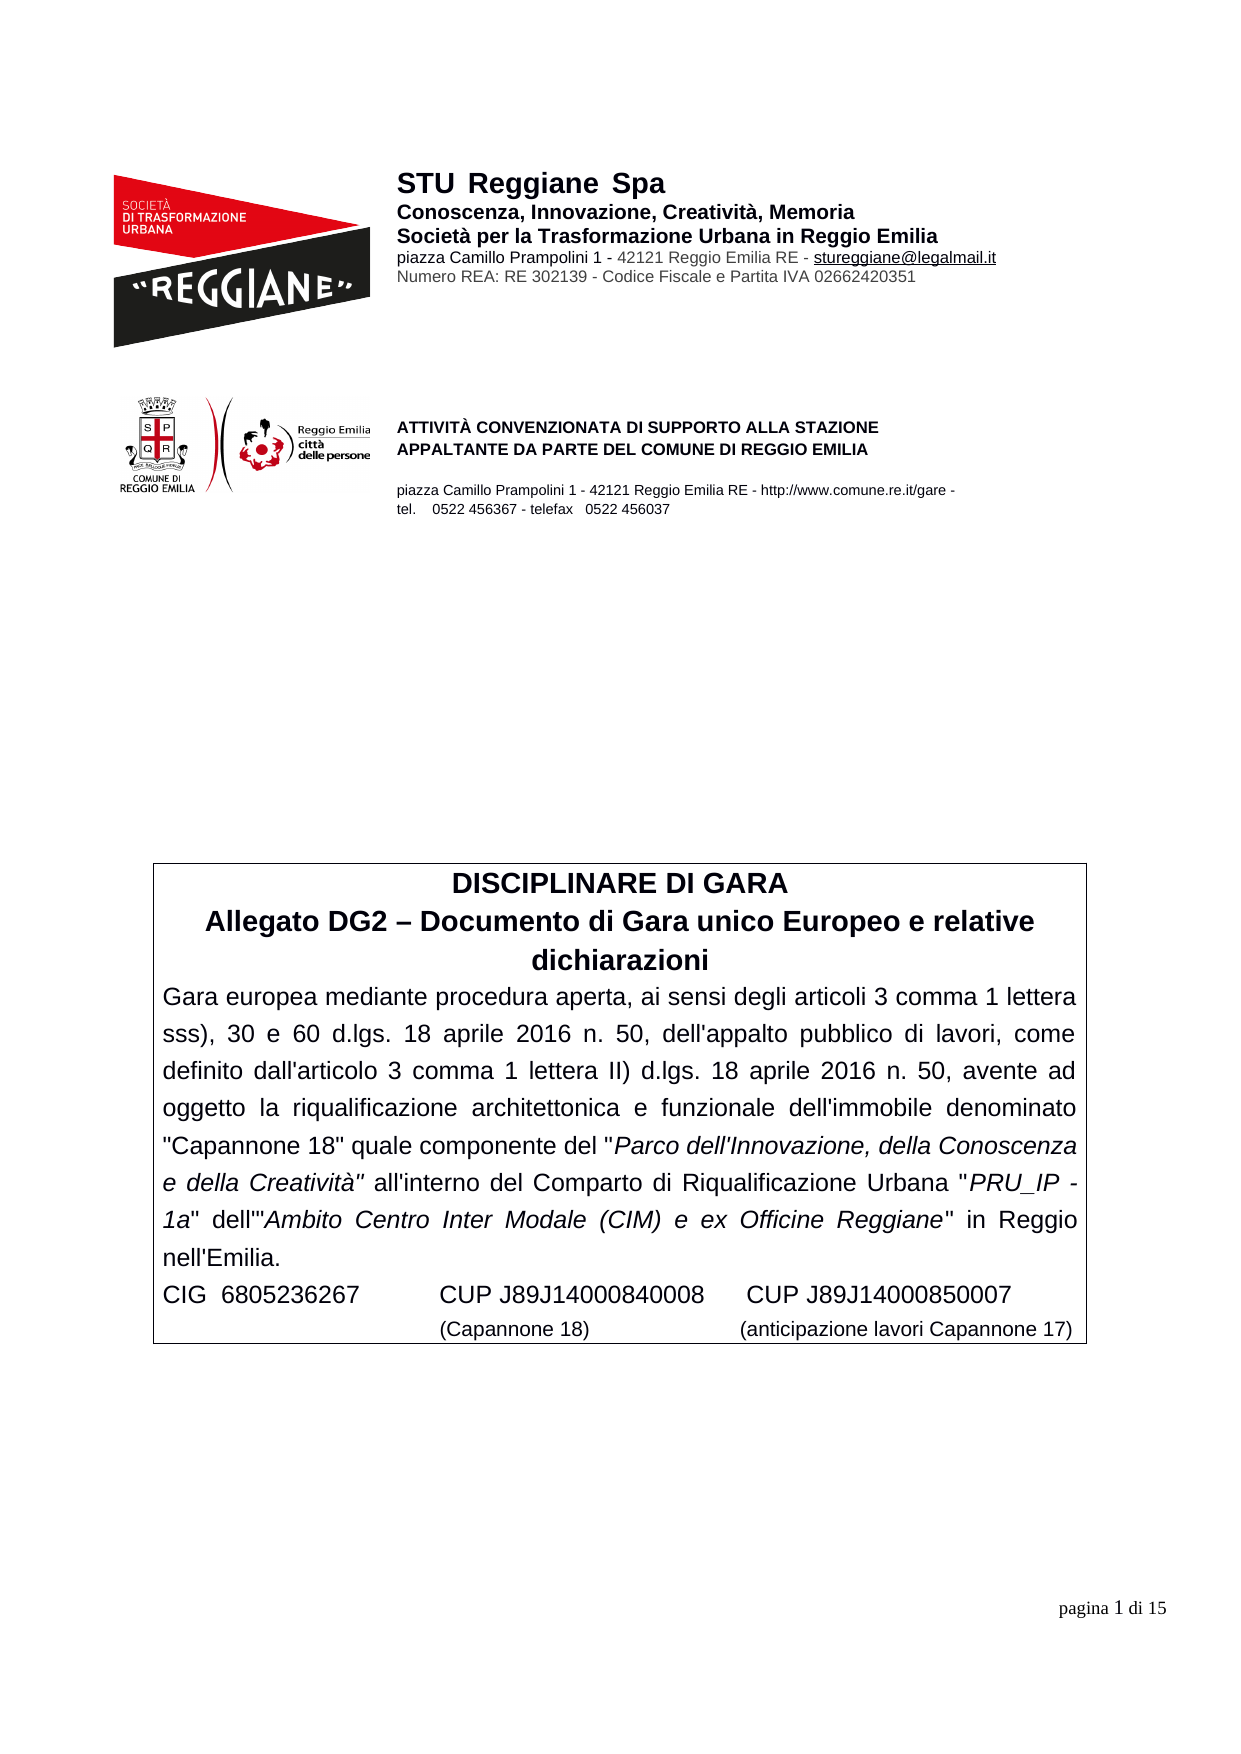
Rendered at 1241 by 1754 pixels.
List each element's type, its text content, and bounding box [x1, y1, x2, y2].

text DISCIPLINARE DI GARA [154, 864, 1086, 899]
text CIG 6805236267 CUP J89J14000840008 CUP J89J14000850007 [154, 1277, 1086, 1308]
picture [102, 165, 379, 355]
text Allegato DG2 – Documento di Gara unico Europeo e relative dichiarazioni [154, 901, 1086, 976]
text Gara europea mediante procedura aperta, ai sensi degli articoli 3 comma 1 lettera sss), 30 e 60 d.lgs. 18 aprile 2016 n. 50, dell'appalto pubblico di lavori, come definito dall'articolo 3 comma 1 lettera II) d.lgs. 18 aprile 2016 n. 50, avente ad oggetto la riqualificazione architettonica e funzionale dell'immobile denominato "Capannone 18" quale componente del "Parco dell'Innovazione, della Conoscenza e della Creatività" all'interno del Comparto di Riqualificazione Urbana "PRU_IP - 1a" dell'"Ambito Centro Inter Modale (CIM) e ex Officine Reggiane" in Reggio nell'Emilia. [154, 978, 1086, 1271]
picture [119, 396, 370, 493]
text (Capannone 18) (anticipazione lavori Capannone 17) [154, 1314, 1086, 1343]
